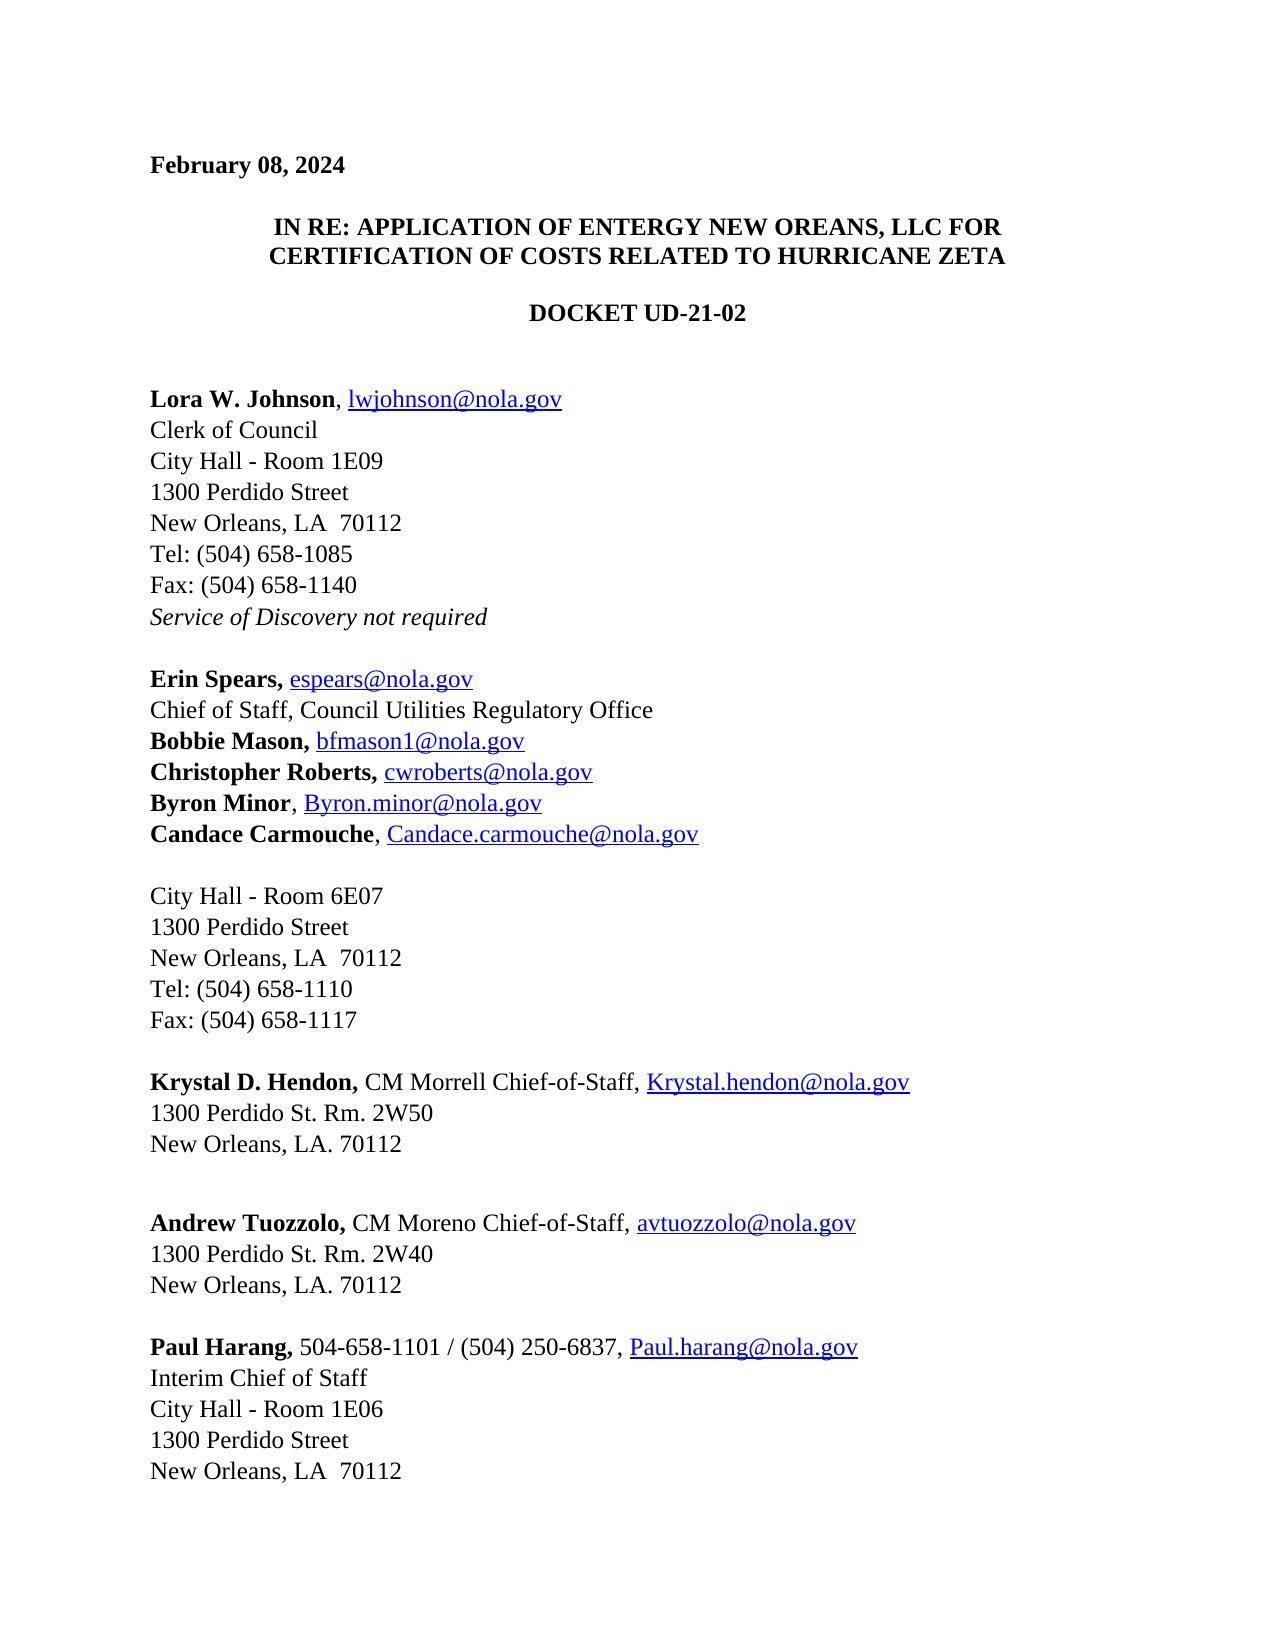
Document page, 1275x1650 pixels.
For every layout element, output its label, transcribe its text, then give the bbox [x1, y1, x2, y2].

text 1300 Perdido St. Rm. 2W50 [150, 1098, 1125, 1127]
text Erin Spears, espears@nola.gov [150, 664, 1125, 692]
text Andrew Tuozzolo, CM Moreno Chief-of-Staff, avtuozzolo@nola.gov [150, 1208, 1125, 1237]
text February 08, 2024 [150, 150, 1125, 179]
text Lora W. Johnson, lwjohnson@nola.gov [150, 384, 1125, 413]
text 1300 Perdido Street [150, 1425, 1125, 1454]
text Tel: (504) 658-1110 [150, 974, 1125, 1003]
text Service of Discovery not required [150, 602, 1125, 630]
text Bobbie Mason, bfmason1@nola.gov [150, 726, 1125, 754]
text Clerk of Council [150, 415, 1125, 444]
text Tel: (504) 658-1085 [150, 539, 1125, 568]
text City Hall - Room 1E09 [150, 446, 1125, 475]
text 1300 Perdido Street [150, 477, 1125, 506]
text Fax: (504) 658-1140 [150, 571, 1125, 599]
text New Orleans, LA 70112 [150, 508, 1125, 537]
text Fax: (504) 658-1117 [150, 1005, 1125, 1034]
text City Hall - Room 6E07 [150, 881, 1125, 910]
text 1300 Perdido Street [150, 912, 1125, 941]
text Christopher Roberts, cwroberts@nola.gov [150, 757, 1125, 786]
text Chief of Staff, Council Utilities Regulatory Office [150, 695, 1125, 723]
text New Orleans, LA. 70112 [150, 1129, 1125, 1158]
text New Orleans, LA 70112 [150, 943, 1125, 972]
text New Orleans, LA. 70112 [150, 1270, 1125, 1299]
text Candace Carmouche, Candace.carmouche@nola.gov [150, 819, 1125, 848]
text Paul Harang, 504-658-1101 / (504) 250-6837, Paul.harang@nola.gov [150, 1332, 1125, 1361]
text City Hall - Room 1E06 [150, 1394, 1125, 1423]
text Krystal D. Hendon, CM Morrell Chief-of-Staff, Krystal.hendon@nola.gov [150, 1067, 1125, 1096]
text Byron Minor, Byron.minor@nola.gov [150, 788, 1125, 817]
text Interim Chief of Staff [150, 1363, 1125, 1392]
text New Orleans, LA 70112 [150, 1456, 1125, 1485]
text 1300 Perdido St. Rm. 2W40 [150, 1239, 1125, 1268]
text DOCKET UD-21-02 [150, 298, 1125, 327]
text IN RE: APPLICATION OF ENTERGY NEW OREANS, LLC FOR CERTIFICATION OF COSTS RELATED TO HURRICANE ZETA [225, 212, 1050, 269]
